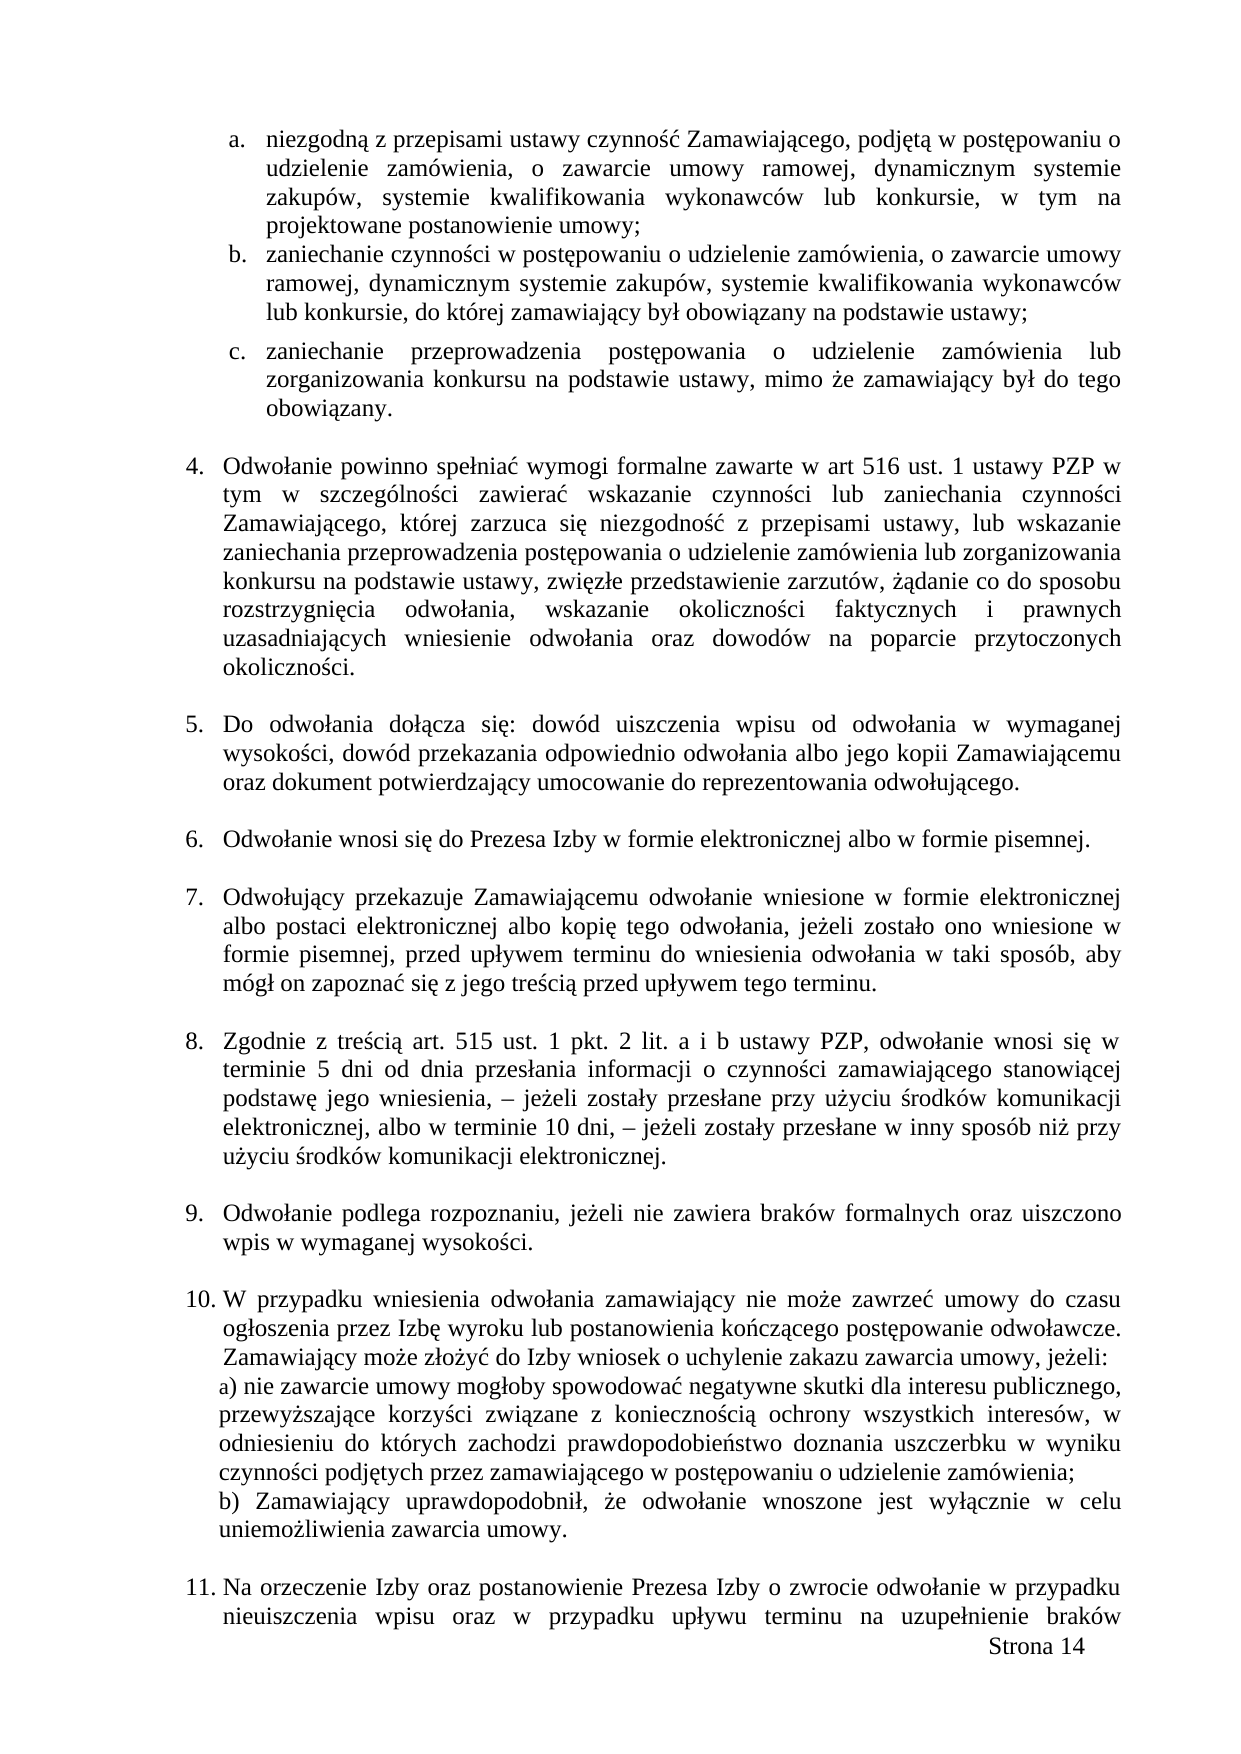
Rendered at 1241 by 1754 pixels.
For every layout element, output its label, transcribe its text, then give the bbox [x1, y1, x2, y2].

text a) nie zawarcie umowy mogłoby spowodować negatywne skutki dla interesu publicznego, przewyższające korzyści związane z koniecznością ochrony wszystkich interesów, w odniesieniu do których zachodzi prawdopodobieństwo doznania uszczerbku w wyniku czynności podjętych przez zamawiającego w postępowaniu o udzielenie zamówienia; [218, 1371, 1122, 1486]
list Odwołujący przekazuje Zamawiającemu odwołanie wniesione w formie elektronicznej albo postaci elektronicznej albo kopię tego odwołania, jeżeli zostało ono wniesione w formie pisemnej, przed upływem terminu do wniesienia odwołania w taki sposób, aby mógł on zapoznać się z jego treścią przed upływem tego terminu. [185, 882, 1122, 997]
list Odwołanie wnosi się do Prezesa Izby w formie elektronicznej albo w formie pisemnej. [185, 824, 1122, 853]
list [185, 1572, 1122, 1629]
list Zgodnie z treścią art. 515 ust. 1 pkt. 2 lit. a i b ustawy PZP, odwołanie wnosi się w terminie 5 dni od dnia przesłania informacji o czynności zamawiającego stanowiącej podstawę jego wniesienia, – jeżeli zostały przesłane przy użyciu środków komunikacji elektronicznej, albo w terminie 10 dni, – jeżeli zostały przesłane w inny sposób niż przy użyciu środków komunikacji elektronicznej. [185, 1026, 1122, 1169]
list zaniechanie przeprowadzenia postępowania o udzielenie zamówienia lub zorganizowania konkursu na podstawie ustawy, mimo że zamawiający był do tego obowiązany. [229, 336, 1122, 422]
text b) Zamawiający uprawdopodobnił, że odwołanie wnoszone jest wyłącznie w celu uniemożliwienia zawarcia umowy. [218, 1486, 1122, 1543]
list Odwołanie powinno spełniać wymogi formalne zawarte w art 516 ust. 1 ustawy PZP w tym w szczególności zawierać wskazanie czynności lub zaniechania czynności Zamawiającego, której zarzuca się niezgodność z przepisami ustawy, lub wskazanie zaniechania przeprowadzenia postępowania o udzielenie zamówienia lub zorganizowania konkursu na podstawie ustawy, zwięzłe przedstawienie zarzutów, żądanie co do sposobu rozstrzygnięcia odwołania, wskazanie okoliczności faktycznych i prawnych uzasadniających wniesienie odwołania oraz dowodów na poparcie przytoczonych okoliczności. [186, 451, 1122, 681]
list W przypadku wniesienia odwołania zamawiający nie może zawrzeć umowy do czasu ogłoszenia przez Izbę wyroku lub postanowienia kończącego postępowanie odwoławcze. Zamawiający może złożyć do Izby wniosek o uchylenie zakazu zawarcia umowy, jeżeli: [185, 1284, 1122, 1371]
list niezgodną z przepisami ustawy czynność Zamawiającego, podjętą w postępowaniu o udzielenie zamówienia, o zawarcie umowy ramowej, dynamicznym systemie zakupów, systemie kwalifikowania wykonawców lub konkursie, w tym na projektowane postanowienie umowy; [228, 124, 1122, 239]
list zaniechanie czynności w postępowaniu o udzielenie zamówienia, o zawarcie umowy ramowej, dynamicznym systemie zakupów, systemie kwalifikowania wykonawców lub konkursie, do której zamawiający był obowiązany na podstawie ustawy; [228, 239, 1122, 325]
list Do odwołania dołącza się: dowód uiszczenia wpisu od odwołania w wymaganej wysokości, dowód przekazania odpowiednio odwołania albo jego kopii Zamawiającemu oraz dokument potwierdzający umocowanie do reprezentowania odwołującego. [185, 709, 1122, 796]
list Odwołanie podlega rozpoznaniu, jeżeli nie zawiera braków formalnych oraz uiszczono wpis w wymaganej wysokości. [185, 1198, 1122, 1256]
